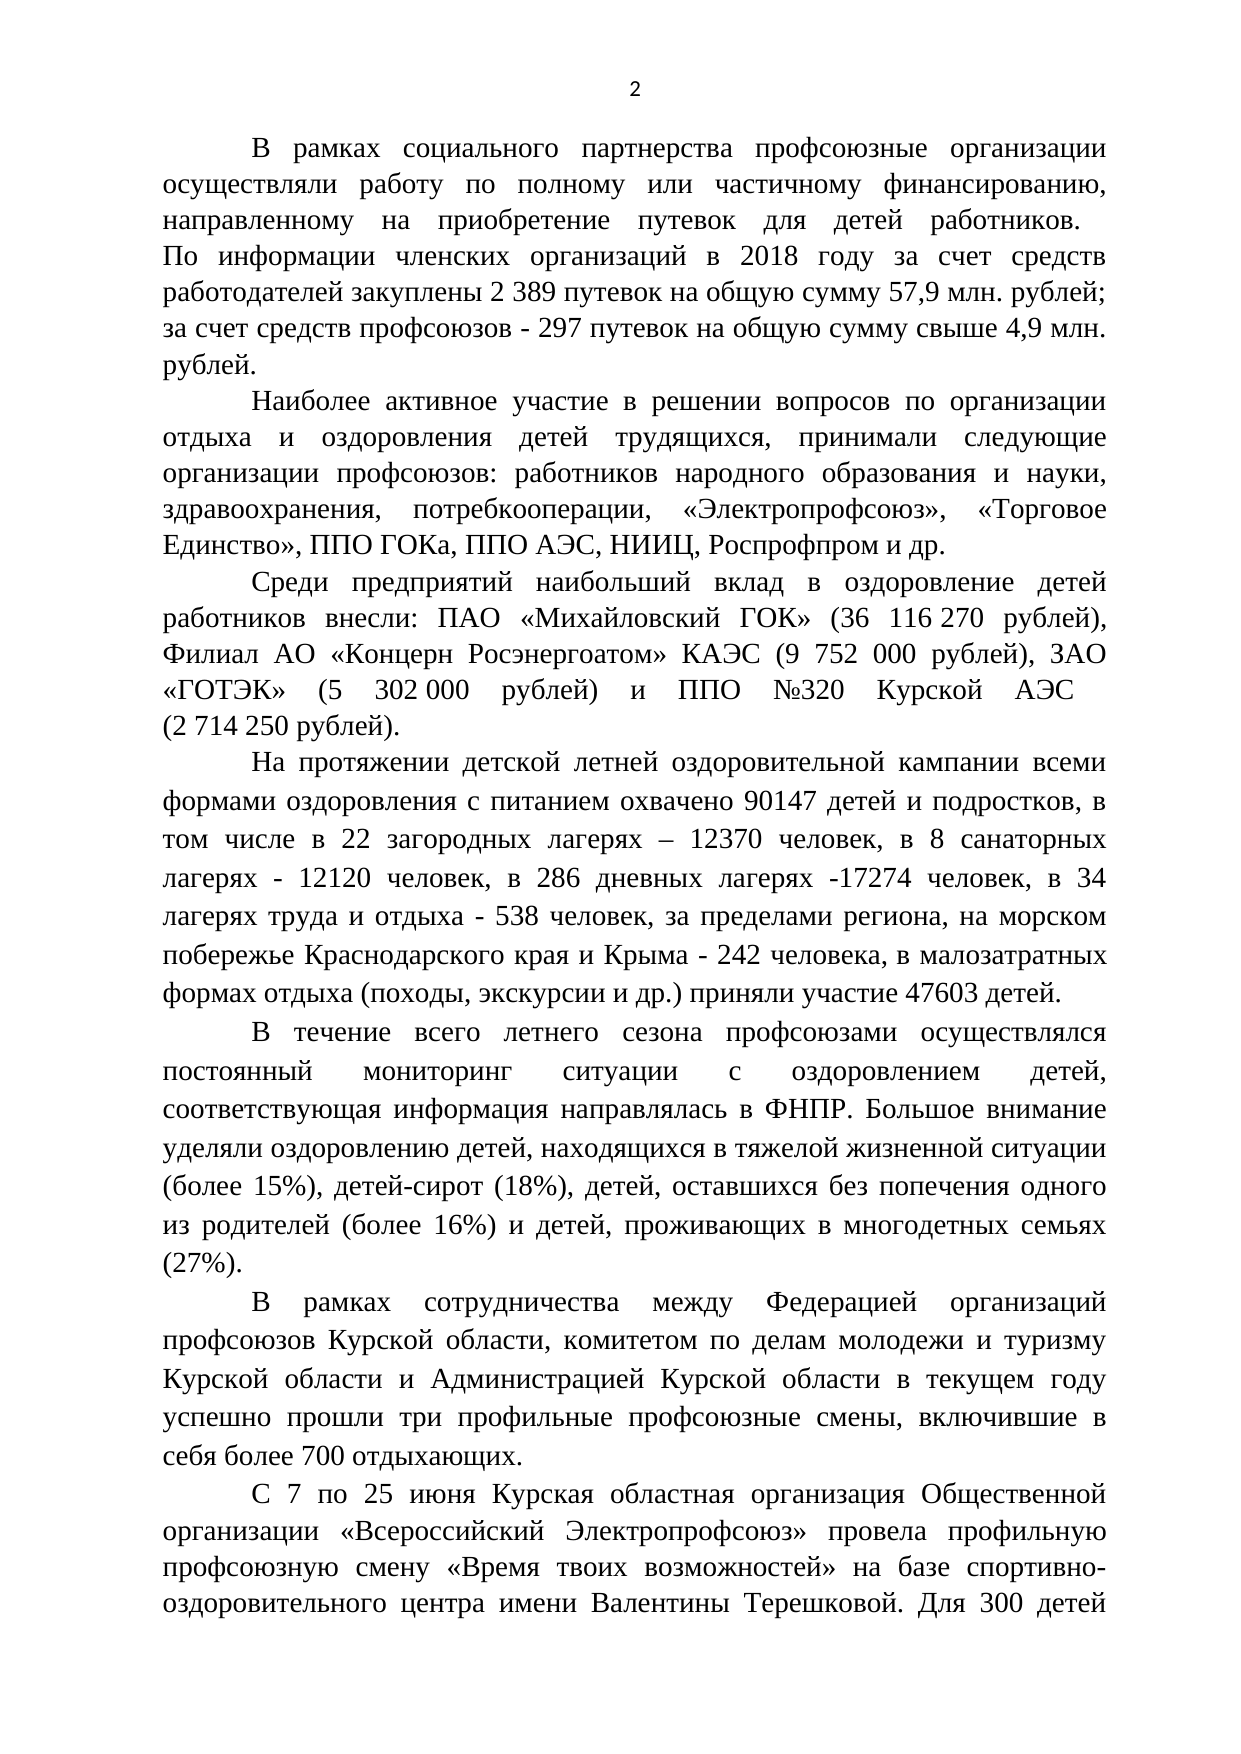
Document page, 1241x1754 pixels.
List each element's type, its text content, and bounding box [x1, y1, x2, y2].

text Среди предприятий наибольший вклад в оздоровление детей работников внесли: ПАО «Михайловский ГОК» (36 116 270 рублей), Филиал АО «Концерн Росэнергоатом» КАЭС (9 752 000 рублей), ЗАО «ГОТЭК» (5 302 000 рублей) и ППО №320 Курской АЭС (2 714 250 рублей). [162, 564, 1107, 742]
text В рамках социального партнерства профсоюзные организации осуществляли работу по полному или частичному финансированию, направленному на приобретение путевок для детей работников. По информации членских организаций в 2018 году за счет средств работодателей закуплены 2 389 путевок на общую сумму 57,9 млн. рублей; за счет средств профсоюзов - 297 путевок на общую сумму свыше 4,9 млн. рублей. [162, 130, 1107, 380]
text В течение всего летнего сезона профсоюзами осуществлялся постоянный мониторинг ситуации с оздоровлением детей, соответствующая информация направлялась в ФНПР. Большое внимание уделяли оздоровлению детей, находящихся в тяжелой жизненной ситуации (более 15%), детей-сирот (18%), детей, оставшихся без попечения одного из родителей (более 16%) и детей, проживающих в многодетных семьях (27%). [162, 1014, 1107, 1279]
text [162, 1477, 1107, 1619]
text На протяжении детской летней оздоровительной кампании всеми формами оздоровления с питанием охвачено 90147 детей и подростков, в том числе в 22 загородных лагерях – 12370 человек, в 8 санаторных лагерях - 12120 человек, в 286 дневных лагерях -17274 человек, в 34 лагерях труда и отдыха - 538 человек, за пределами региона, на морском побережье Краснодарского края и Крыма - 242 человека, в малозатратных формах отдыха (походы, экскурсии и др.) приняли участие 47603 детей. [162, 744, 1107, 1009]
text В рамках сотрудничества между Федерацией организаций профсоюзов Курской области, комитетом по делам молодежи и туризму Курской области и Администрацией Курской области в текущем году успешно прошли три профильные профсоюзные смены, включившие в себя более 700 отдыхающих. [162, 1284, 1107, 1472]
text Наиболее активное участие в решении вопросов по организации отдыха и оздоровления детей трудящихся, принимали следующие организации профсоюзов: работников народного образования и науки, здравоохранения, потребкооперации, «Электропрофсоюз», «Торговое Единство», ППО ГОКа, ППО АЭС, НИИЦ, Роспрофпром и др. [162, 383, 1107, 561]
